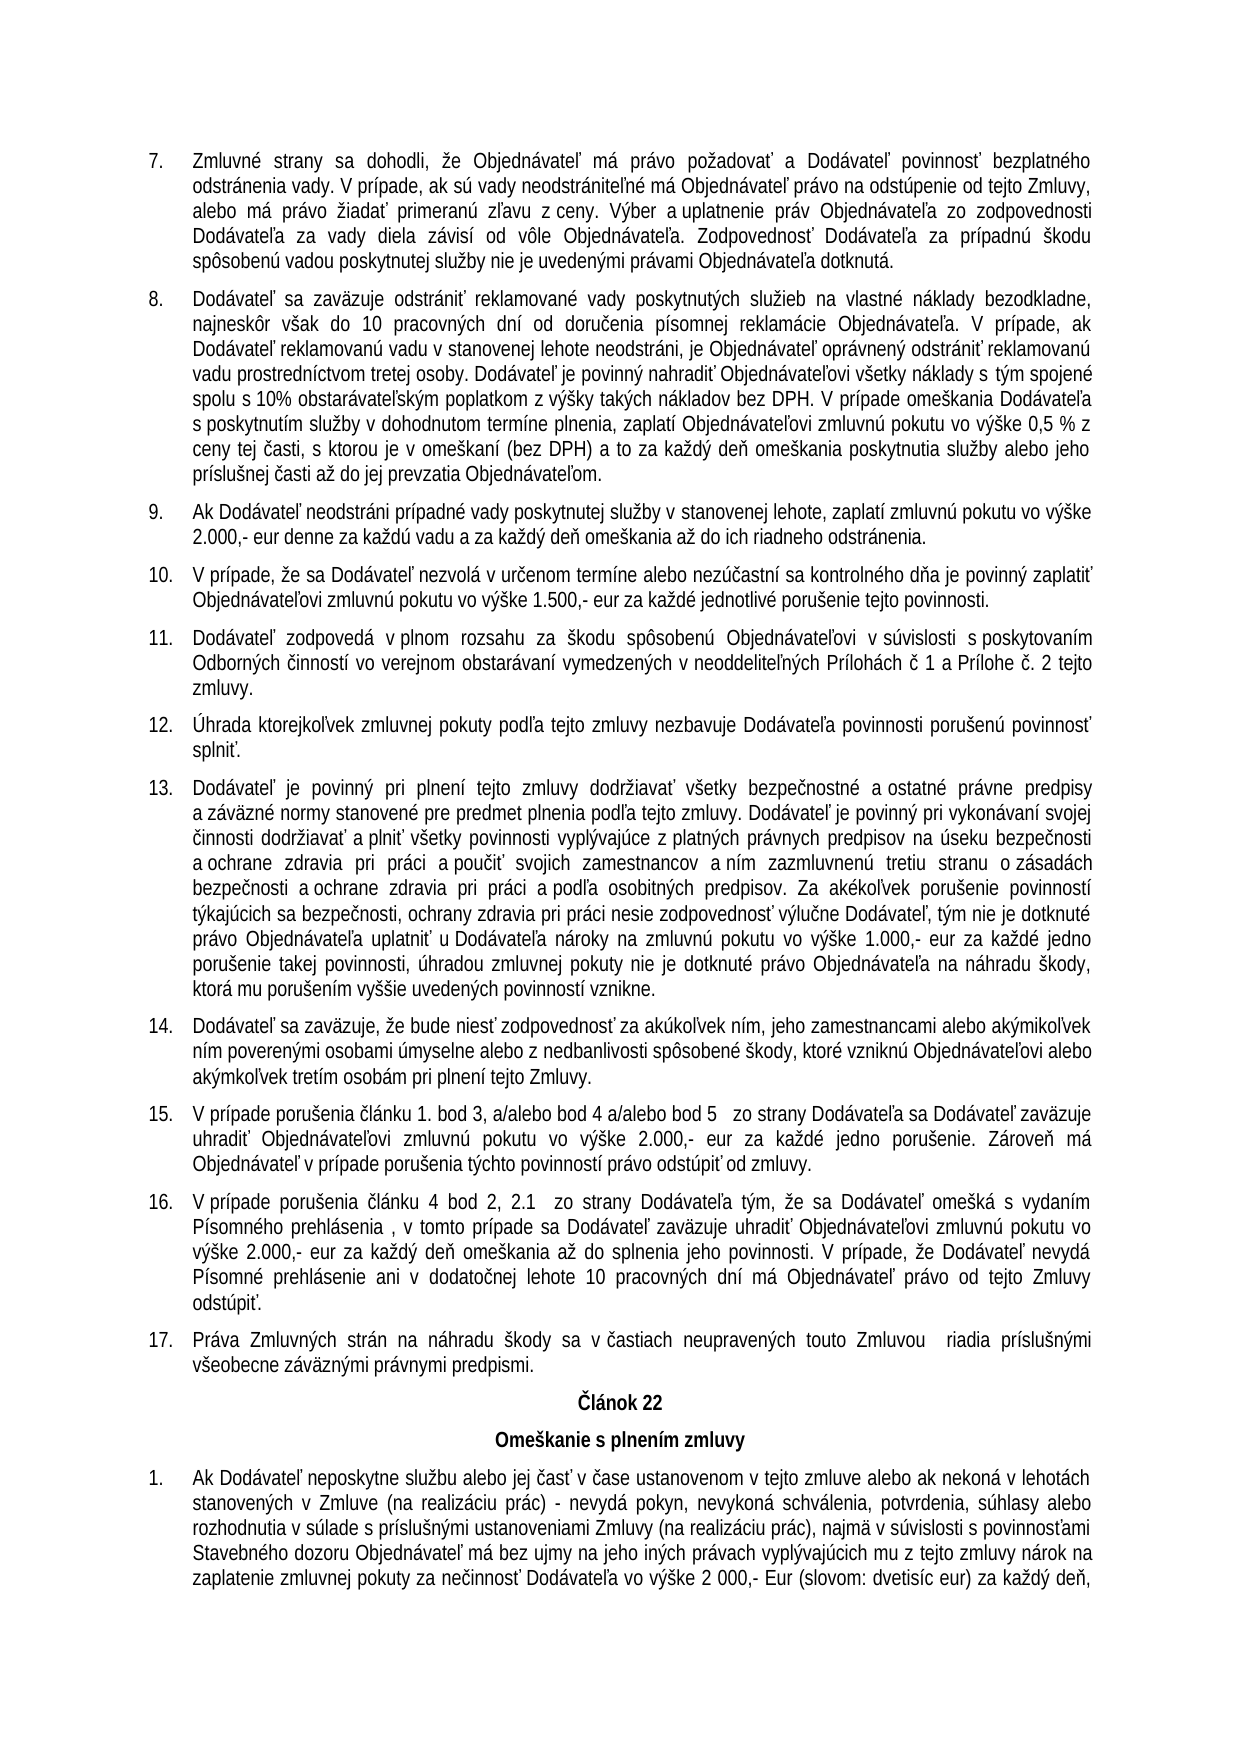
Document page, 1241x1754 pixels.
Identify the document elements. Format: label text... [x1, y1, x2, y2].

list V prípade, že sa Dodávateľ nezvolá v určenom termíne alebo nezúčastní sa kontrolného dňa je povinný zaplatiť Objednávateľovi zmluvnú pokutu vo výške 1.500,- eur za každé jednotlivé porušenie tejto povinnosti. [148, 562, 1093, 612]
list Dodávateľ sa zaväzuje odstrániť reklamované vady poskytnutých služieb na vlastné náklady bezodkladne, najneskôr však do 10 pracovných dní od doručenia písomnej reklamácie Objednávateľa. V prípade, ak Dodávateľ reklamovanú vadu v stanovenej lehote neodstráni, je Objednávateľ oprávnený odstrániť reklamovanú vadu prostredníctvom tretej osoby. Dodávateľ je povinný nahradiť Objednávateľovi všetky náklady s tým spojené spolu s 10% obstarávateľským poplatkom z výšky takých nákladov bez DPH. V prípade omeškania Dodávateľa s poskytnutím služby v dohodnutom termíne plnenia, zaplatí Objednávateľovi zmluvnú pokutu vo výške 0,5 % z ceny tej časti, s ktorou je v omeškaní (bez DPH) a to za každý deň omeškania poskytnutia služby alebo jeho príslušnej časti až do jej prevzatia Objednávateľom. [148, 286, 1093, 486]
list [148, 1465, 1093, 1590]
text Omeškanie s plnením zmluvy [148, 1427, 1093, 1452]
list Úhrada ktorejkoľvek zmluvnej pokuty podľa tejto zmluvy nezbavuje Dodávateľa povinnosti porušenú povinnosť splniť. [148, 712, 1093, 762]
list Práva Zmluvných strán na náhradu škody sa v častiach neupravených touto Zmluvou riadia príslušnými všeobecne záväznými právnymi predpismi. [148, 1327, 1093, 1377]
list V prípade porušenia článku 1. bod 3, a/alebo bod 4 a/alebo bod 5 zo strany Dodávateľa sa Dodávateľ zaväzuje uhradiť Objednávateľovi zmluvnú pokutu vo výške 2.000,- eur za každé jedno porušenie. Zároveň má Objednávateľ v prípade porušenia týchto povinností právo odstúpiť od zmluvy. [148, 1101, 1093, 1176]
text Článok 22 [148, 1390, 1093, 1415]
list Ak Dodávateľ neodstráni prípadné vady poskytnutej služby v stanovenej lehote, zaplatí zmluvnú pokutu vo výške 2.000,- eur denne za každú vadu a za každý deň omeškania až do ich riadneho odstránenia. [148, 499, 1093, 549]
list Zmluvné strany sa dohodli, že Objednávateľ má právo požadovať a Dodávateľ povinnosť bezplatného odstránenia vady. V prípade, ak sú vady neodstrániteľné má Objednávateľ právo na odstúpenie od tejto Zmluvy, alebo má právo žiadať primeranú zľavu z ceny. Výber a uplatnenie práv Objednávateľa zo zodpovednosti Dodávateľa za vady diela závisí od vôle Objednávateľa. Zodpovednosť Dodávateľa za prípadnú škodu spôsobenú vadou poskytnutej služby nie je uvedenými právami Objednávateľa dotknutá. [148, 148, 1093, 273]
list Dodávateľ je povinný pri plnení tejto zmluvy dodržiavať všetky bezpečnostné a ostatné právne predpisy a záväzné normy stanovené pre predmet plnenia podľa tejto zmluvy. Dodávateľ je povinný pri vykonávaní svojej činnosti dodržiavať a plniť všetky povinnosti vyplývajúce z platných právnych predpisov na úseku bezpečnosti a ochrane zdravia pri práci a poučiť svojich zamestnancov a ním zazmluvnenú tretiu stranu o zásadách bezpečnosti a ochrane zdravia pri práci a podľa osobitných predpisov. Za akékoľvek porušenie povinností týkajúcich sa bezpečnosti, ochrany zdravia pri práci nesie zodpovednosť výlučne Dodávateľ, tým nie je dotknuté právo Objednávateľa uplatniť u Dodávateľa nároky na zmluvnú pokutu vo výške 1.000,- eur za každé jedno porušenie takej povinnosti, úhradou zmluvnej pokuty nie je dotknuté právo Objednávateľa na náhradu škody, ktorá mu porušením vyššie uvedených povinností vznikne. [148, 775, 1093, 1001]
list Dodávateľ sa zaväzuje, že bude niesť zodpovednosť za akúkoľvek ním, jeho zamestnancami alebo akýmikoľvek ním poverenými osobami úmyselne alebo z nedbanlivosti spôsobené škody, ktoré vzniknú Objednávateľovi alebo akýmkoľvek tretím osobám pri plnení tejto Zmluvy. [148, 1013, 1093, 1089]
list V prípade porušenia článku 4 bod 2, 2.1 zo strany Dodávateľa tým, že sa Dodávateľ omešká s vydaním Písomného prehlásenia , v tomto prípade sa Dodávateľ zaväzuje uhradiť Objednávateľovi zmluvnú pokutu vo výške 2.000,- eur za každý deň omeškania až do splnenia jeho povinnosti. V prípade, že Dodávateľ nevydá Písomné prehlásenie ani v dodatočnej lehote 10 pracovných dní má Objednávateľ právo od tejto Zmluvy odstúpiť. [148, 1189, 1093, 1314]
list Dodávateľ zodpovedá v plnom rozsahu za škodu spôsobenú Objednávateľovi v súvislosti s poskytovaním Odborných činností vo verejnom obstarávaní vymedzených v neoddeliteľných Prílohách č 1 a Prílohe č. 2 tejto zmluvy. [148, 624, 1093, 700]
